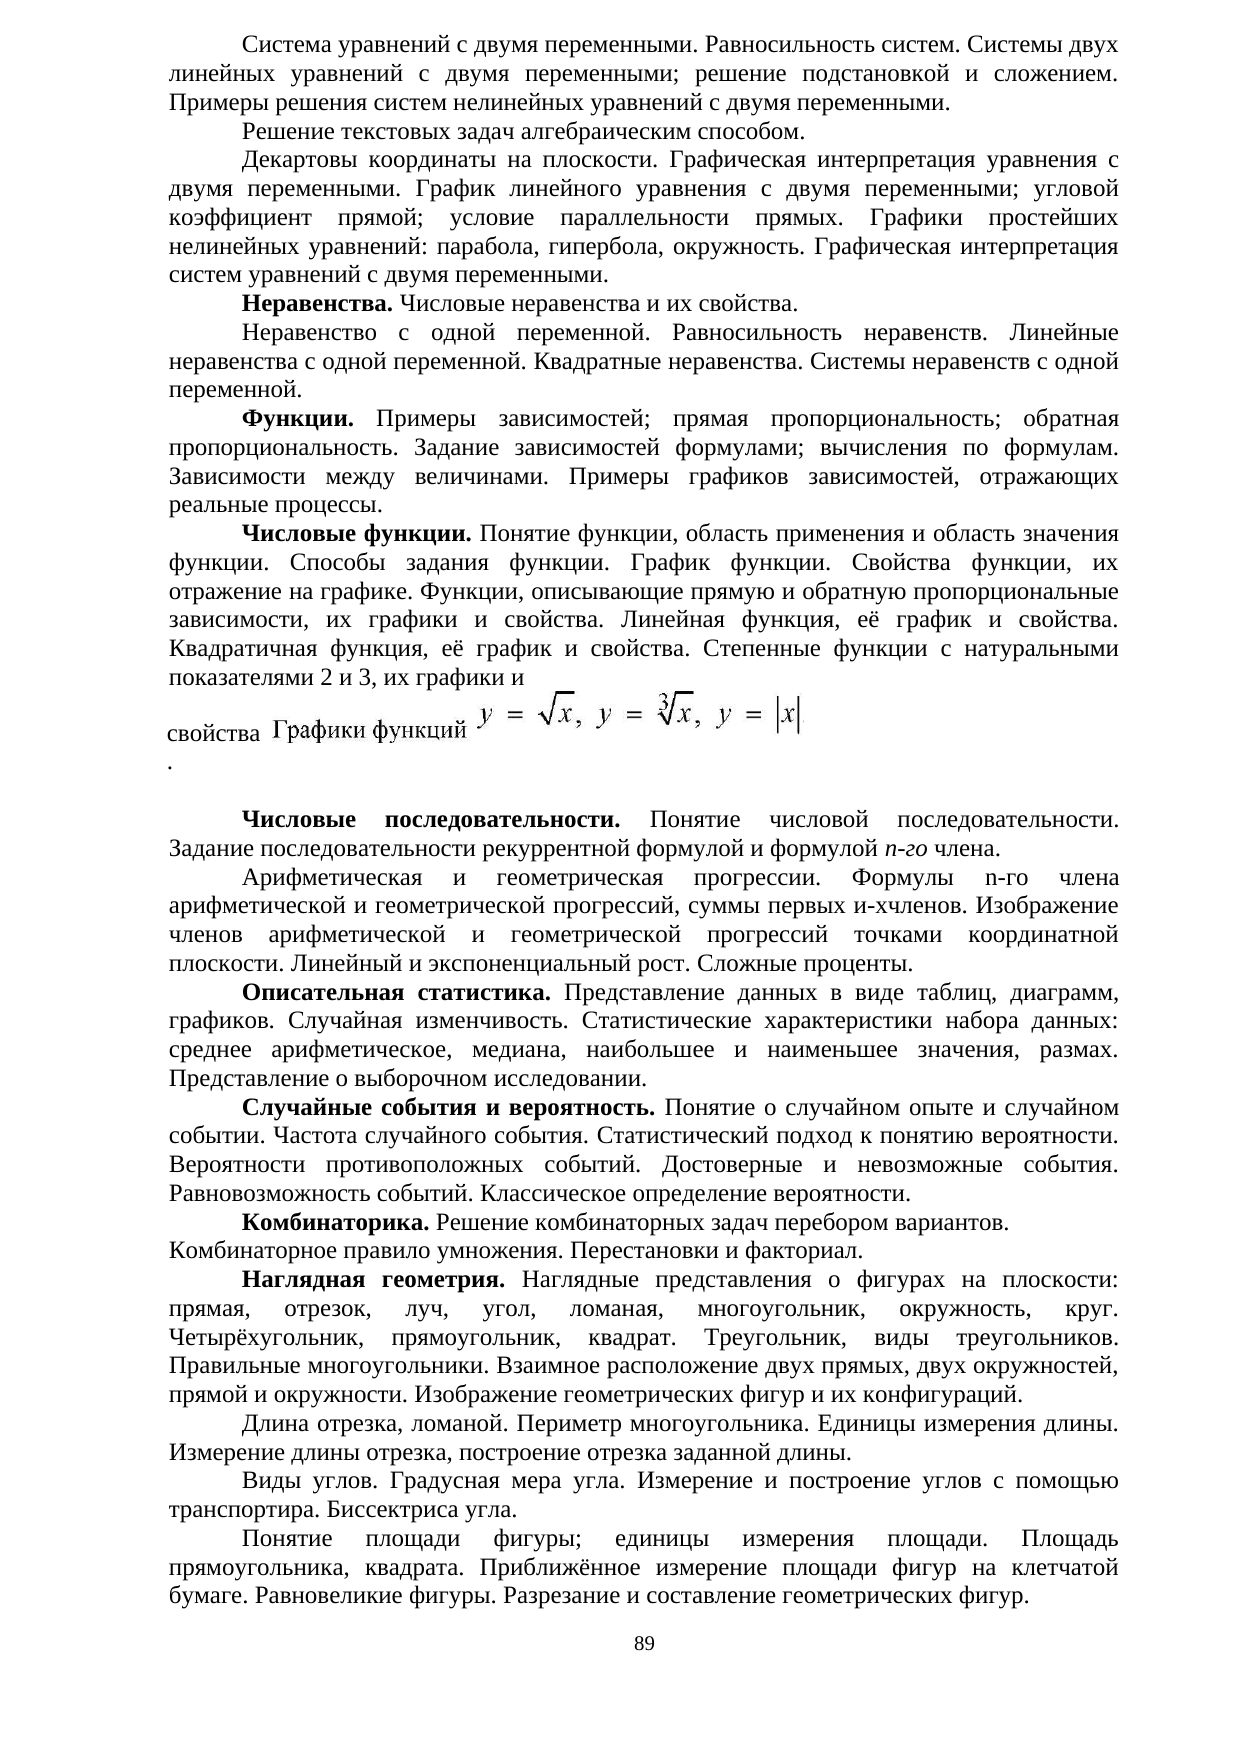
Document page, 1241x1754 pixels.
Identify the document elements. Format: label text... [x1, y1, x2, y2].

text Решение текстовых задач алгебраическим способом. [169, 116, 1122, 144]
text Виды углов. Градусная мера угла. Измерение и построение углов с помощью транспортира. Биссектриса угла. [169, 1466, 1120, 1523]
text Неравенства. Числовые неравенства и их свойства. [169, 288, 1122, 317]
text Наглядная геометрия. Наглядные представления о фигурах на плоскости: прямая, отрезок, луч, угол, ломаная, многоугольник, окружность, круг. Четырёхугольник, прямоугольник, квадрат. Треугольник, виды треугольников. Правильные многоугольники. Взаимное расположение двух прямых, двух окружностей, прямой и окружности. Изображение геометрических фигур и их конфигураций. [169, 1264, 1120, 1408]
text Комбинаторное правило умножения. Перестановки и факториал. [169, 1236, 1122, 1264]
text Комбинаторика. Решение комбинаторных задач перебором вариантов. [169, 1207, 1122, 1236]
text Арифметическая и геометрическая прогрессии. Формулы n-го члена арифметической и геометрической прогрессий, суммы первых и-хчленов. Изображение членов арифметической и геометрической прогрессий точками координатной плоскости. Линейный и экспоненциальный рост. Сложные проценты. [169, 862, 1120, 977]
text Случайные события и вероятность. Понятие о случайном опыте и случайном событии. Частота случайного события. Статистический подход к понятию вероятности. Вероятности противоположных событий. Достоверные и невозможные события. Равновозможность событий. Классическое определение вероятности. [169, 1092, 1120, 1207]
text Система уравнений с двумя переменными. Равносильность систем. Системы двух линейных уравнений с двумя переменными; решение подстановкой и сложением. Примеры решения систем нелинейных уравнений с двумя переменными. [169, 29, 1120, 116]
text свойства. [167, 718, 263, 775]
text Функции. Примеры зависимостей; прямая пропорциональность; обратная пропорциональность. Задание зависимостей формулами; вычисления по формулам. Зависимости между величинами. Примеры графиков зависимостей, отражающих реальные процессы. [169, 403, 1120, 518]
text Длина отрезка, ломаной. Периметр многоугольника. Единицы измерения длины. Измерение длины отрезка, построение отрезка заданной длины. [169, 1408, 1120, 1466]
picture [272, 691, 804, 743]
text Числовые последовательности. Понятие числовой последовательности. Задание последовательности рекуррентной формулой и формулой n-го члена. [169, 804, 1120, 862]
text Числовые функции. Понятие функции, область применения и область значения функции. Способы задания функции. График функции. Свойства функции, их отражение на графике. Функции, описывающие прямую и обратную пропорциональные зависимости, их графики и свойства. Линейная функция, её график и свойства. Квадратичная функция, её график и свойства. Степенные функции с натуральными показателями 2 и 3, их графики и [169, 518, 1120, 691]
text Описательная статистика. Представление данных в виде таблиц, диаграмм, графиков. Случайная изменчивость. Статистические характеристики набора данных: среднее арифметическое, медиана, наибольшее и наименьшее значения, размах. Представление о выборочном исследовании. [169, 977, 1120, 1092]
text Декартовы координаты на плоскости. Графическая интерпретация уравнения с двумя переменными. График линейного уравнения с двумя переменными; угловой коэффициент прямой; условие параллельности прямых. Графики простейших нелинейных уравнений: парабола, гипербола, окружность. Графическая интерпретация систем уравнений с двумя переменными. [169, 144, 1120, 288]
text Понятие площади фигуры; единицы измерения площади. Площадь прямоугольника, квадрата. Приближённое измерение площади фигур на клетчатой бумаге. Равновеликие фигуры. Разрезание и составление геометрических фигур. [169, 1523, 1120, 1609]
text Неравенство с одной переменной. Равносильность неравенств. Линейные неравенства с одной переменной. Квадратные неравенства. Системы неравенств с одной переменной. [169, 317, 1120, 403]
